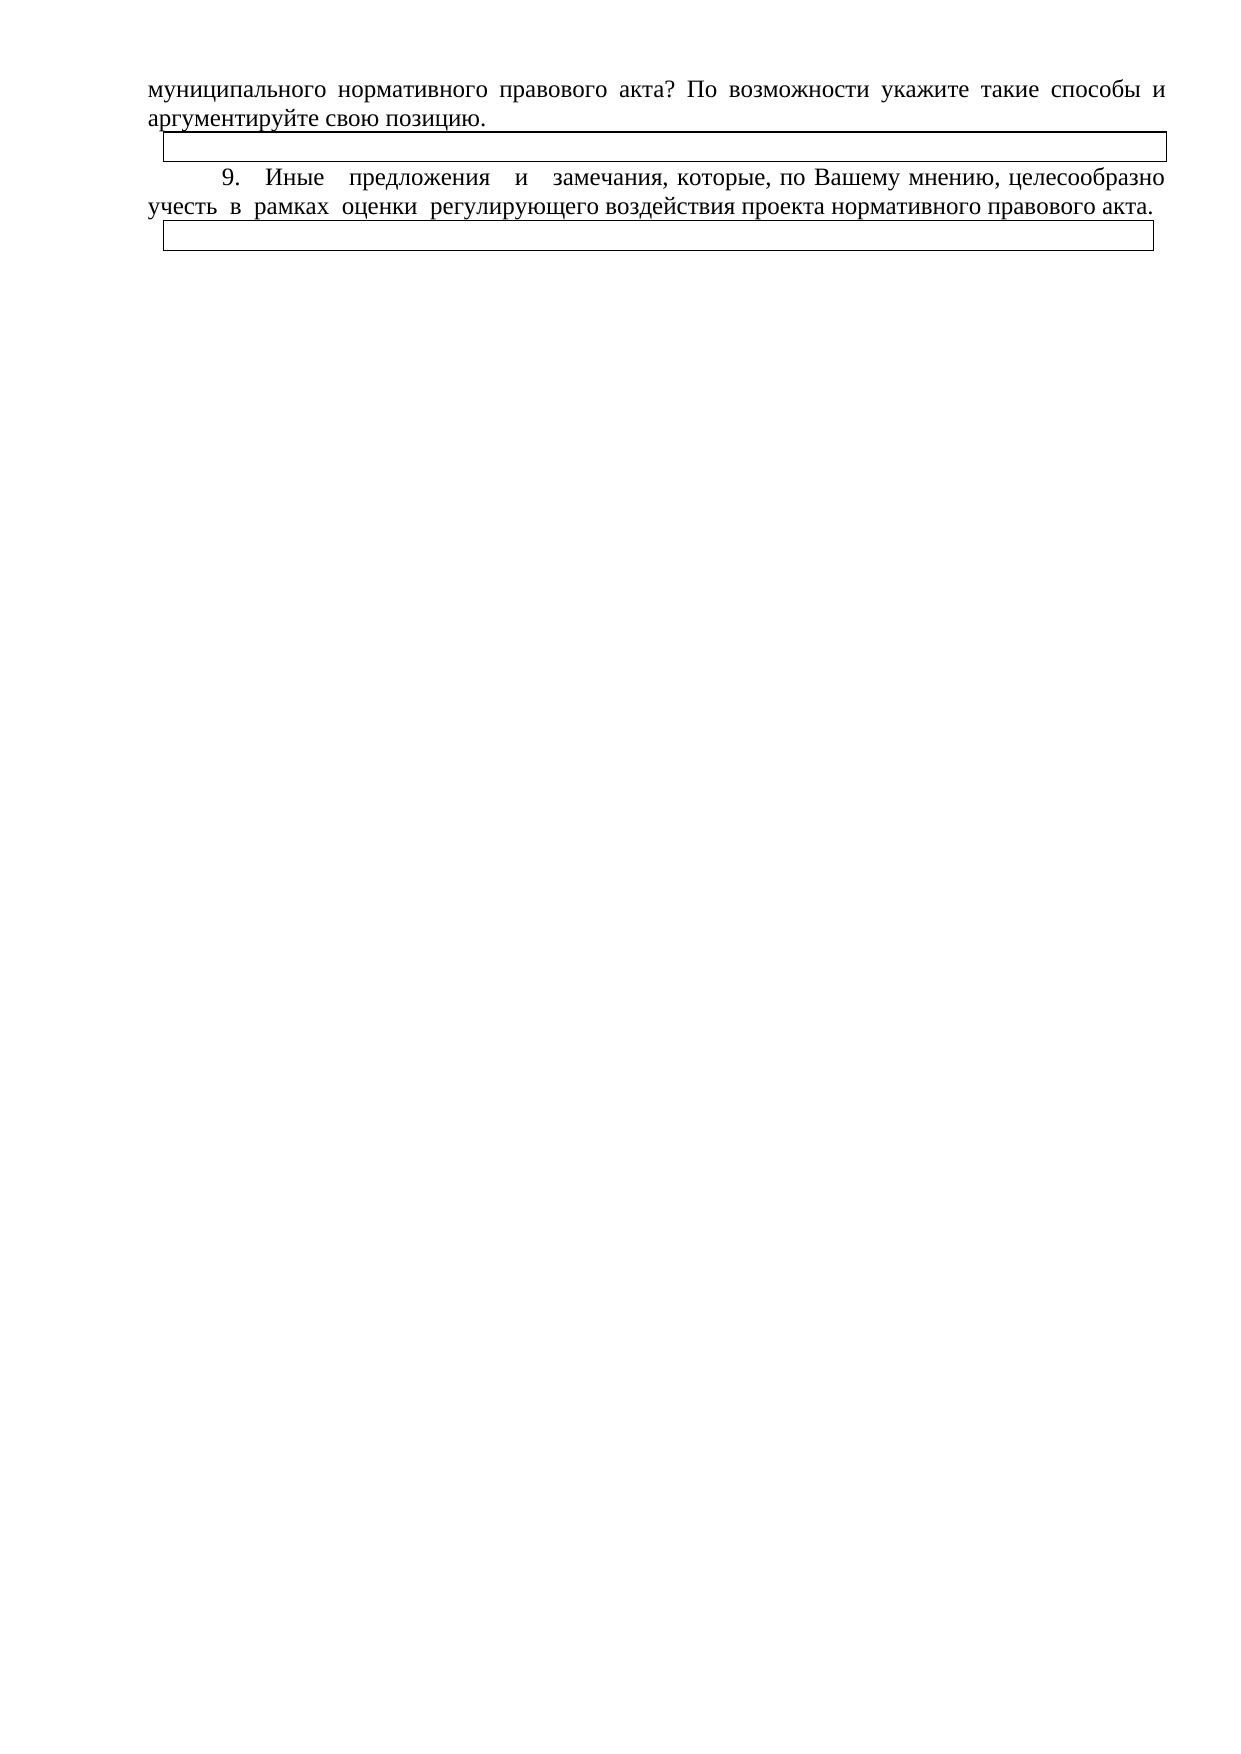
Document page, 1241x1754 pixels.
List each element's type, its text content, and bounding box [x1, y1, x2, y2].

table_header [164, 133, 1166, 161]
text 9. Иные предложения и замечания, которые, по Вашему мнению, целесообразно учесть в рамках оценки регулирующего воздействия проекта нормативного правового акта. [148, 162, 1167, 220]
table_header [164, 221, 1153, 249]
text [148, 74, 1167, 131]
